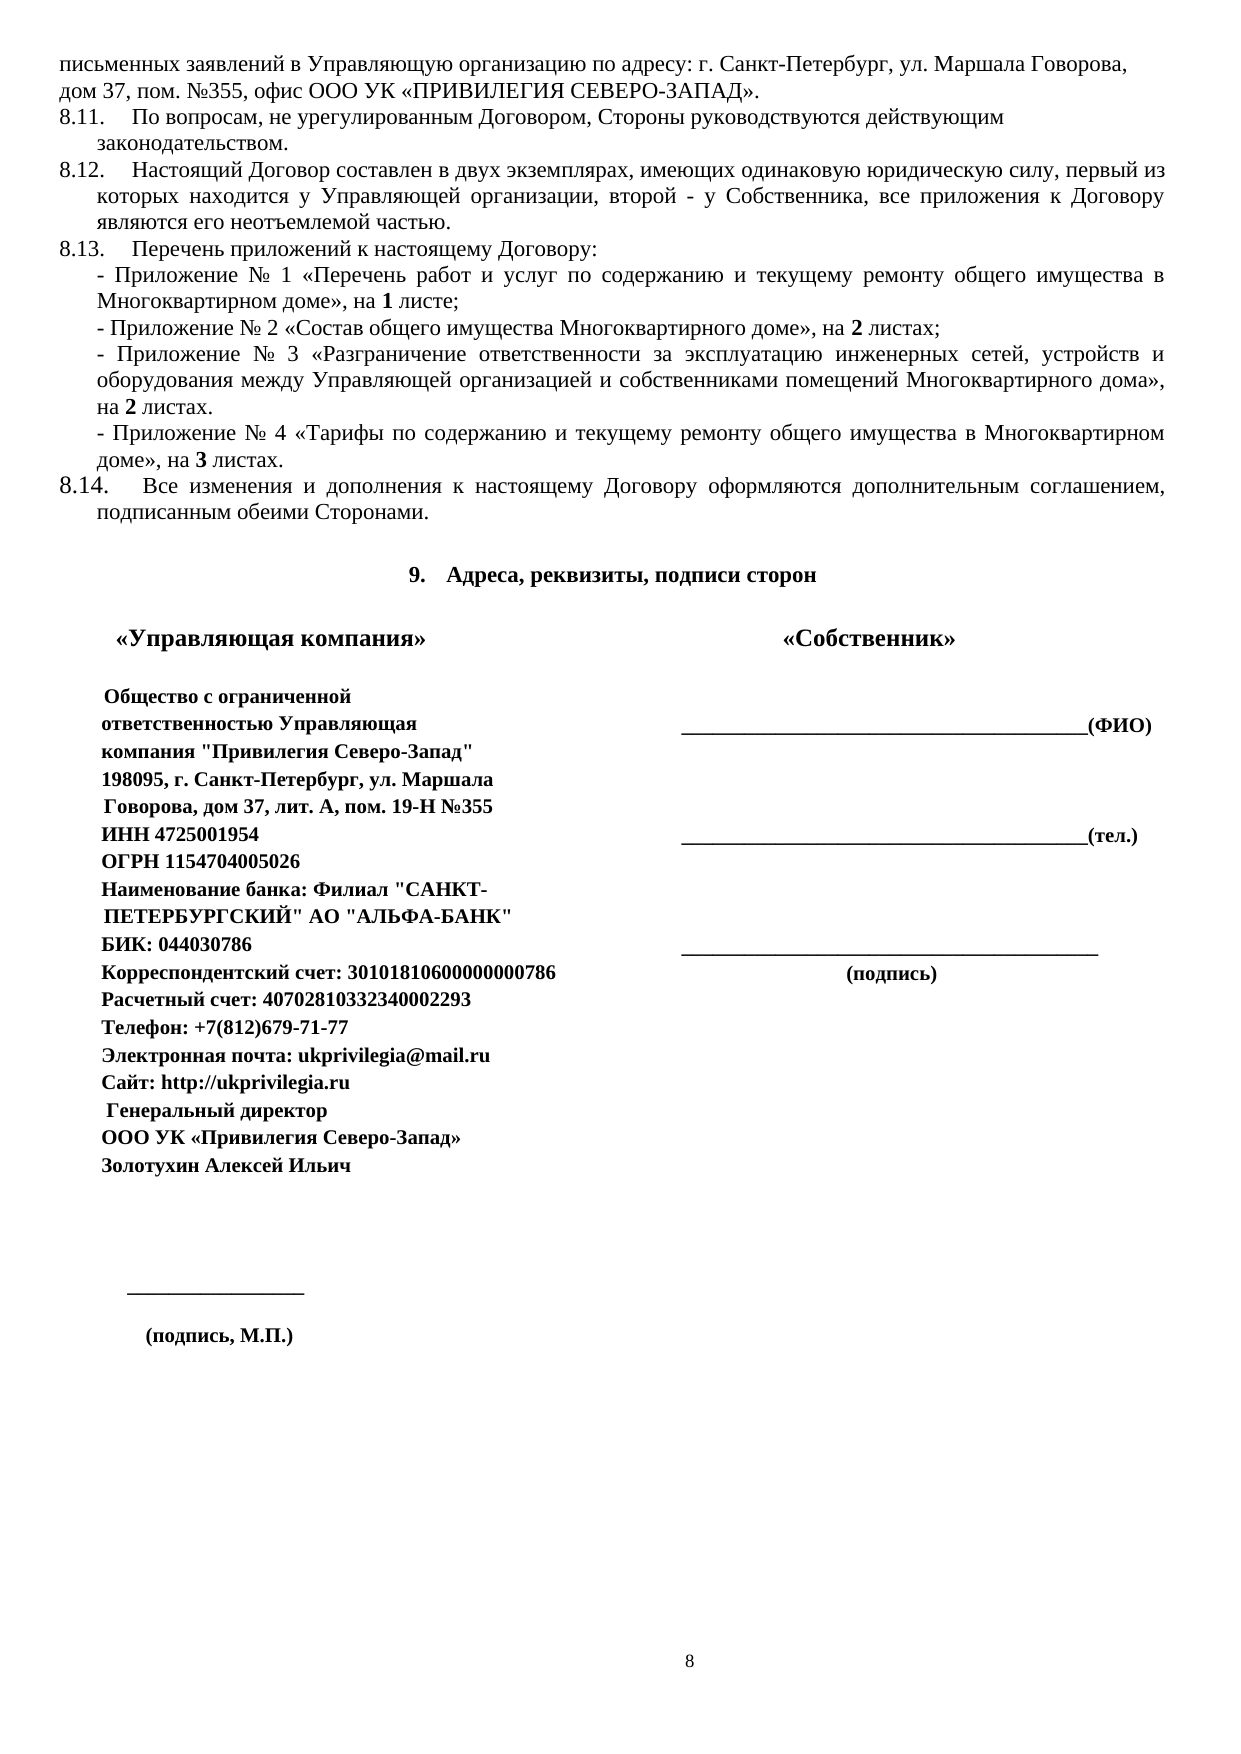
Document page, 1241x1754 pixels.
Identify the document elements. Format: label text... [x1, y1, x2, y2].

list Перечень приложений к настоящему Договору: [59, 235, 1167, 261]
text письменных заявлений в Управляющую организацию по адресу: г. Санкт-Петербург, ул. Маршала Говорова, дом 37, пом. №355, офис ООО УК «ПРИВИЛЕГИЯ СЕВЕРО-ЗАПАД». [59, 50, 1167, 103]
text - Приложение № 4 «Тарифы по содержанию и текущему ремонту общего имущества в Многоквартирном доме», на 3 листах. [97, 419, 1167, 472]
list Настоящий Договор составлен в двух экземплярах, имеющих одинаковую юридическую силу, первый из которых находится у Управляющей организации, второй - у Собственника, все приложения к Договору являются его неотъемлемой частью. [59, 156, 1167, 235]
text - Приложение № 2 «Состав общего имущества Многоквартирного доме», на 2 листах; [97, 314, 1167, 340]
list Все изменения и дополнения к настоящему Договору оформляются дополнительным соглашением, подписанным обеими Сторонами. [59, 472, 1167, 524]
list Адреса, реквизиты, подписи сторон [59, 561, 1167, 587]
table_header Общество с ограниченной ответственностью Управляющая компания "Привилегия Северо-Запад" 198095, г. Санкт-Петербург, ул. Маршала Говорова, дом 37, лит. А, пом. 19-Н №355 ИНН 4725001954 ОГРН 1154704005026 Наименование банка: Филиал "САНКТ-ПЕТЕРБУРГСКИЙ" АО "АЛЬФА-БАНК" БИК: 044030786 Корреспондентский счет: 30101810600000000786 Расчетный счет: 40702810332340002293 Телефон: +7(812)679-71-77 Электронная почта: ukprivilegia@mail.ru Сайт: http://ukprivilegia.ru Генеральный директор ООО УК «Привилегия Северо-Запад» Золотухин Алексей Ильич _________________ (подпись, М.П.) [97, 656, 595, 1371]
text - Приложение № 1 «Перечень работ и услуг по содержанию и текущему ремонту общего имущества в Многоквартирном доме», на 1 листе; [97, 261, 1167, 314]
list По вопросам, не урегулированным Договором, Стороны руководствуются действующим законодательством. [59, 103, 1167, 156]
list «Управляющая компания» «Собственник» [97, 623, 1167, 652]
table_header _______________________________________(ФИО) _______________________________________(тел.) ________________________________________ (подпись) [595, 656, 1167, 1371]
text - Приложение № 3 «Разграничение ответственности за эксплуатацию инженерных сетей, устройств и оборудования между Управляющей организацией и собственниками помещений Многоквартирного дома», на 2 листах. [97, 340, 1167, 419]
